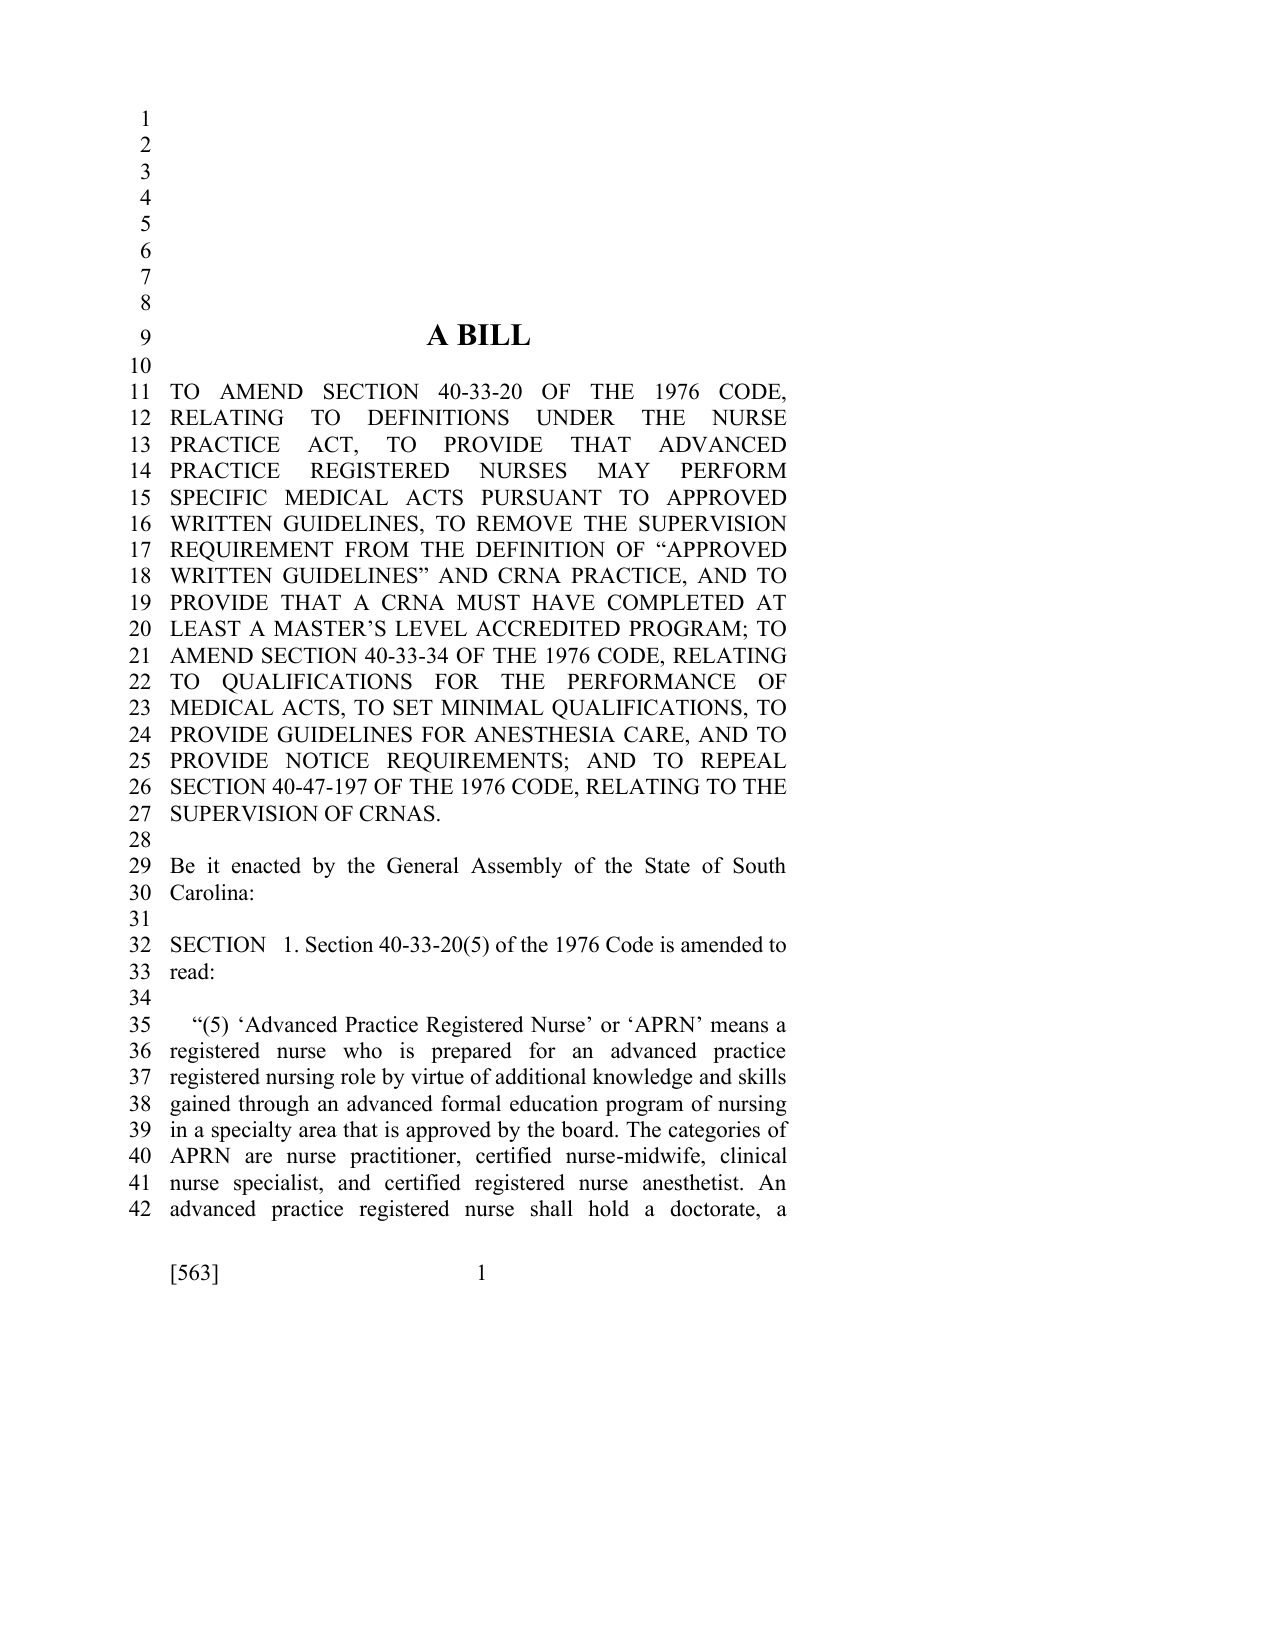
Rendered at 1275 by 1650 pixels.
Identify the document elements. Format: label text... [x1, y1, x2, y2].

text SECTION 1. Section 40-33-20(5) of the 1976 Code is amended to read: [169, 932, 787, 984]
text A BILL [169, 316, 787, 352]
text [169, 1011, 787, 1221]
text Be it enacted by the General Assembly of the State of South Carolina: [169, 852, 787, 905]
text TO AMEND SECTION 40-33-20 OF THE 1976 CODE, RELATING TO DEFINITIONS UNDER THE NURSE PRACTICE ACT, TO PROVIDE THAT ADVANCED PRACTICE REGISTERED NURSES MAY PERFORM SPECIFIC MEDICAL ACTS PURSUANT TO APPROVED WRITTEN GUIDELINES, TO REMOVE THE SUPERVISION REQUIREMENT FROM THE DEFINITION OF “APPROVED WRITTEN GUIDELINES” AND CRNA PRACTICE, AND TO PROVIDE THAT A CRNA MUST HAVE COMPLETED AT LEAST A MASTER’S LEVEL ACCREDITED PROGRAM; TO AMEND SECTION 40-33-34 OF THE 1976 CODE, RELATING TO QUALIFICATIONS FOR THE PERFORMANCE OF MEDICAL ACTS, TO SET MINIMAL QUALIFICATIONS, TO PROVIDE GUIDELINES FOR ANESTHESIA CARE, AND TO PROVIDE NOTICE REQUIREMENTS; AND TO REPEAL SECTION 40-47-197 OF THE 1976 CODE, RELATING TO THE SUPERVISION OF CRNAS. [169, 378, 787, 826]
